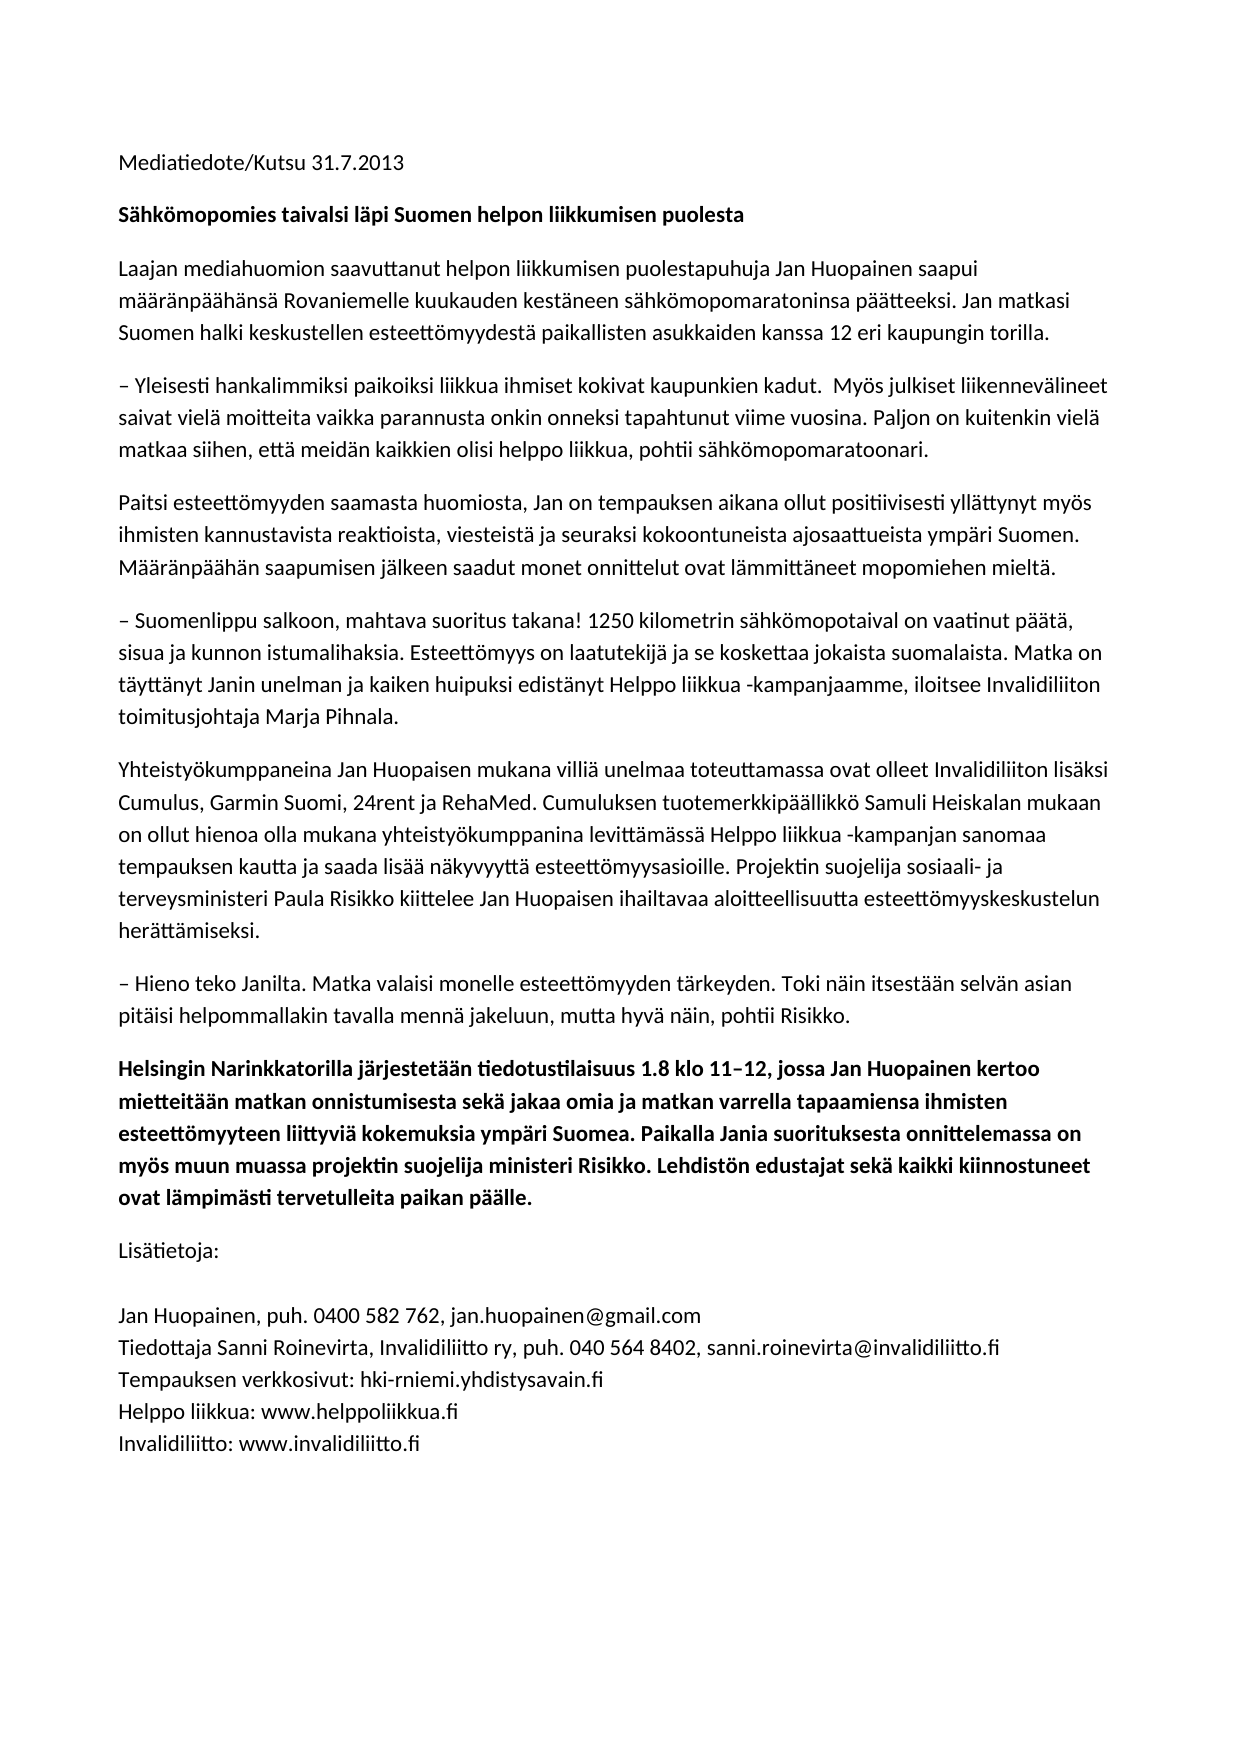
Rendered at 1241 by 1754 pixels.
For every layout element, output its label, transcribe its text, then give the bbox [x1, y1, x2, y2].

text Jan Huopainen, puh. 0400 582 762, jan.huopainen@gmail.com [118, 1301, 1122, 1329]
text Lisätietoja: [118, 1236, 1122, 1264]
text Laajan mediahuomion saavuttanut helpon liikkumisen puolestapuhuja Jan Huopainen saapui määränpäähänsä Rovaniemelle kuukauden kestäneen sähkömopomaratoninsa päätteeksi. Jan matkasi Suomen halki keskustellen esteettömyydestä paikallisten asukkaiden kanssa 12 eri kaupungin torilla. [118, 254, 1122, 346]
text Helsingin Narinkkatorilla järjestetään tiedotustilaisuus 1.8 klo 11–12, jossa Jan Huopainen kertoo mietteitään matkan onnistumisesta sekä jakaa omia ja matkan varrella tapaamiensa ihmisten esteettömyyteen liittyviä kokemuksia ympäri Suomea. Paikalla Jania suorituksesta onnittelemassa on myös muun muassa projektin suojelija ministeri Risikko. Lehdistön edustajat sekä kaikki kiinnostuneet ovat lämpimästi tervetulleita paikan päälle. [118, 1054, 1122, 1211]
text – Hieno teko Janilta. Matka valaisi monelle esteettömyyden tärkeyden. Toki näin itsestään selvän asian pitäisi helpommallakin tavalla mennä jakeluun, mutta hyvä näin, pohtii Risikko. [118, 969, 1122, 1029]
text – Yleisesti hankalimmiksi paikoiksi liikkua ihmiset kokivat kaupunkien kadut. Myös julkiset liikennevälineet saivat vielä moitteita vaikka parannusta onkin onneksi tapahtunut viime vuosina. Paljon on kuitenkin vielä matkaa siihen, että meidän kaikkien olisi helppo liikkua, pohtii sähkömopomaratoonari. [118, 371, 1122, 463]
text Mediatiedote/Kutsu 31.7.2013 [118, 148, 1122, 176]
text Yhteistyökumppaneina Jan Huopaisen mukana villiä unelmaa toteuttamassa ovat olleet Invalidiliiton lisäksi Cumulus, Garmin Suomi, 24rent ja RehaMed. Cumuluksen tuotemerkkipäällikkö Samuli Heiskalan mukaan on ollut hienoa olla mukana yhteistyökumppanina levittämässä Helppo liikkua -kampanjan sanomaa tempauksen kautta ja saada lisää näkyvyyttä esteettömyysasioille. Projektin suojelija sosiaali- ja terveysministeri Paula Risikko kiittelee Jan Huopaisen ihailtavaa aloitteellisuutta esteettömyyskeskustelun herättämiseksi. [118, 755, 1122, 944]
text Helppo liikkua: www.helppoliikkua.fi [118, 1397, 1122, 1425]
text – Suomenlippu salkoon, mahtava suoritus takana! 1250 kilometrin sähkömopotaival on vaatinut päätä, sisua ja kunnon istumalihaksia. Esteettömyys on laatutekijä ja se koskettaa jokaista suomalaista. Matka on täyttänyt Janin unelman ja kaiken huipuksi edistänyt Helppo liikkua -kampanjaamme, iloitsee Invalidiliiton toimitusjohtaja Marja Pihnala. [118, 606, 1122, 730]
text Paitsi esteettömyyden saamasta huomiosta, Jan on tempauksen aikana ollut positiivisesti yllättynyt myös ihmisten kannustavista reaktioista, viesteistä ja seuraksi kokoontuneista ajosaattueista ympäri Suomen. Määränpäähän saapumisen jälkeen saadut monet onnittelut ovat lämmittäneet mopomiehen mieltä. [118, 488, 1122, 581]
text Tiedottaja Sanni Roinevirta, Invalidiliitto ry, puh. 040 564 8402, sanni.roinevirta@invalidiliitto.fi [118, 1333, 1122, 1361]
text Tempauksen verkkosivut: hki-rniemi.yhdistysavain.fi [118, 1365, 1122, 1393]
text Sähkömopomies taivalsi läpi Suomen helpon liikkumisen puolesta [118, 201, 1122, 229]
text Invalidiliitto: www.invalidiliitto.fi [118, 1429, 1122, 1457]
